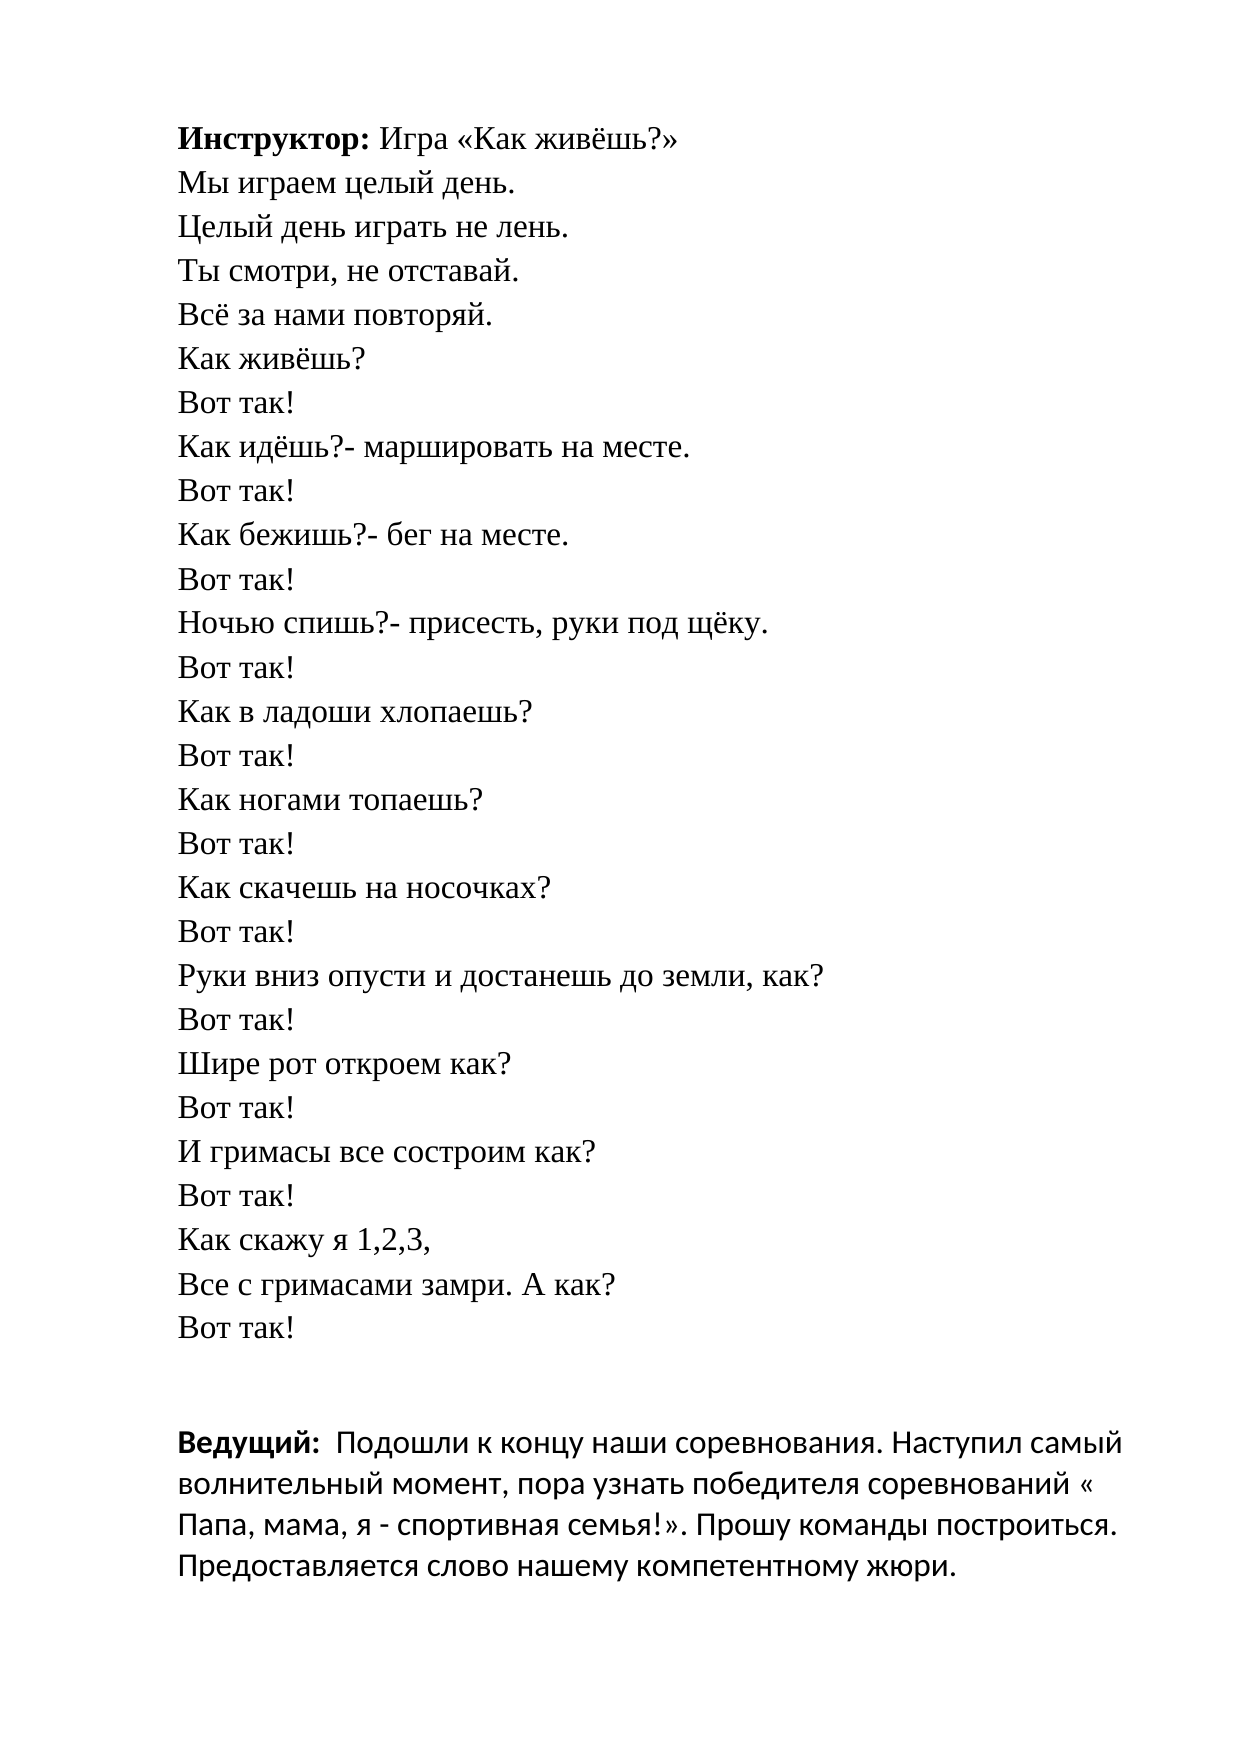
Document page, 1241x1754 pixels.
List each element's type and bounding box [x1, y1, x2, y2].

text [177, 118, 1152, 1346]
text [177, 1422, 1152, 1584]
